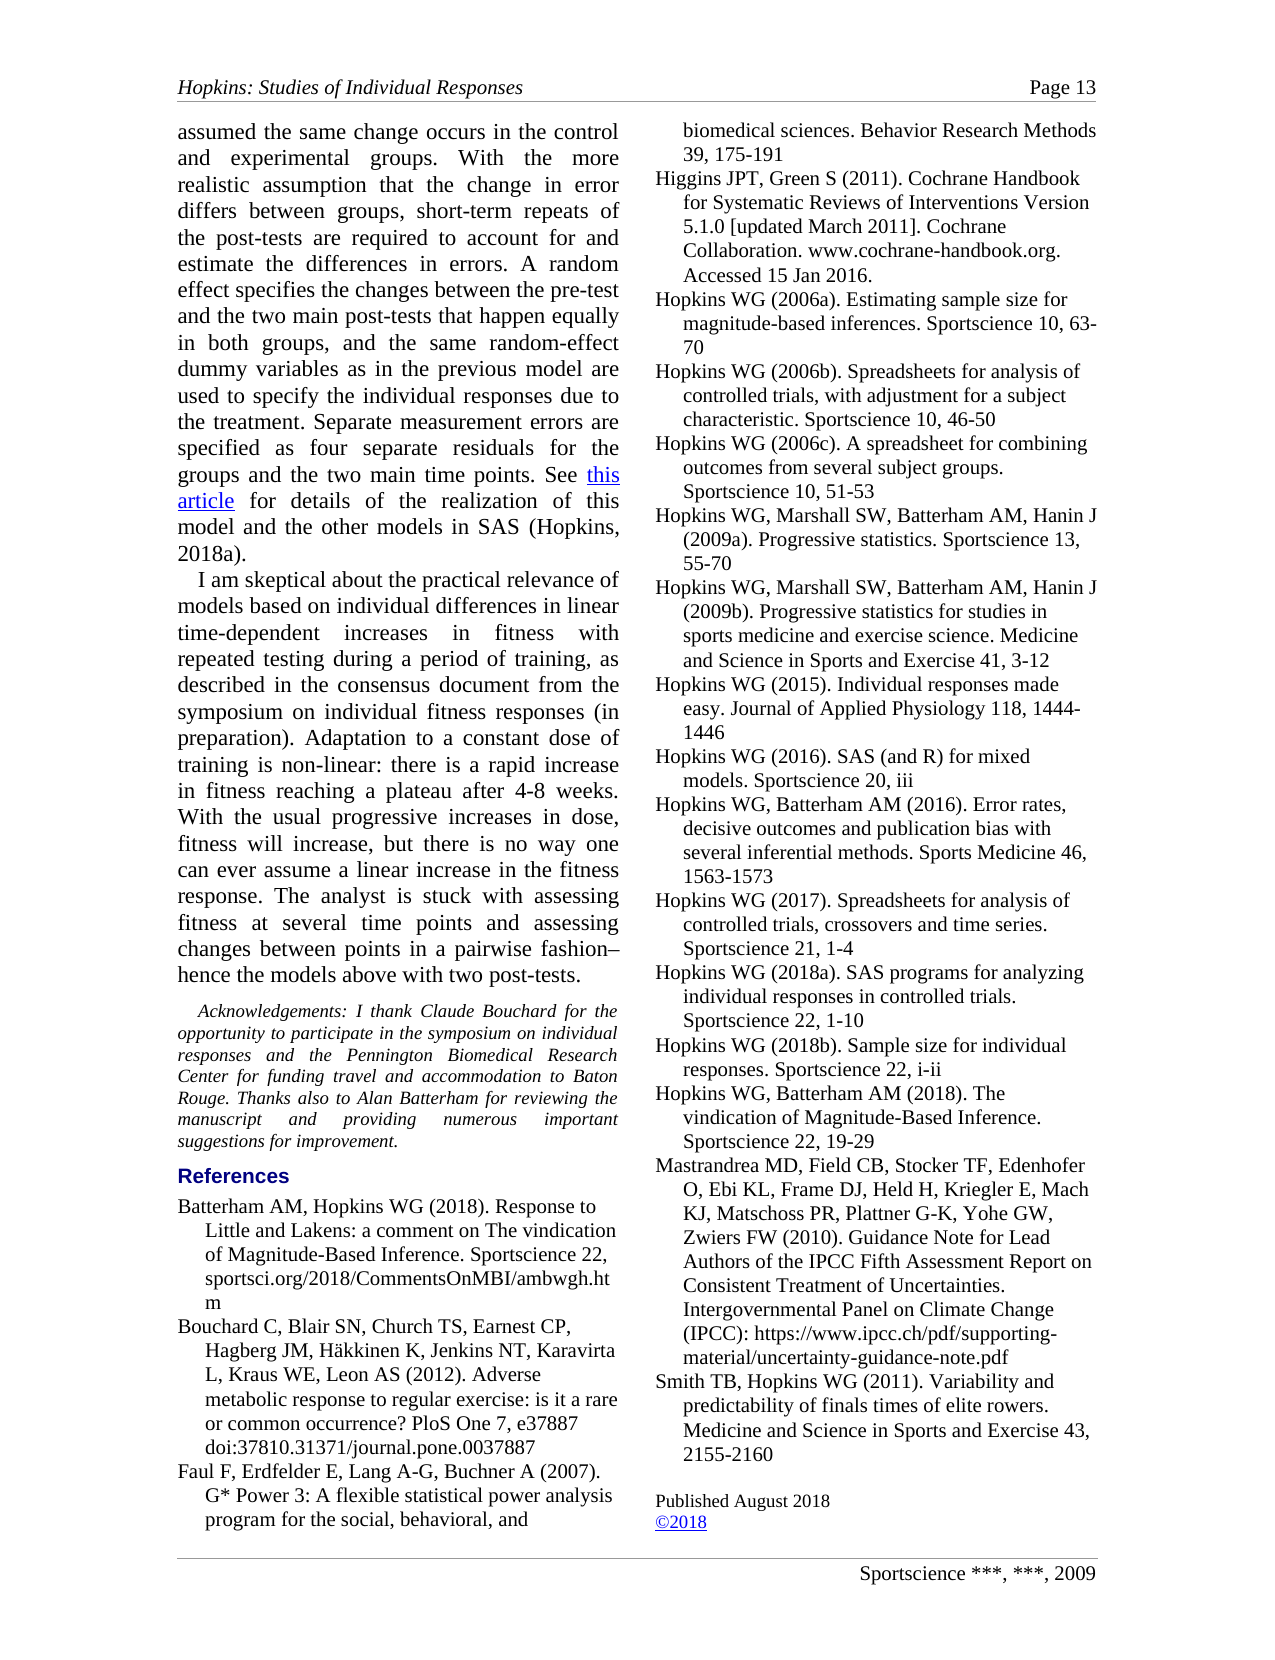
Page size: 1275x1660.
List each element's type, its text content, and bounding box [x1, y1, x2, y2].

text Hopkins WG (2017). Spreadsheets for analysis of controlled trials, crossovers and time series. Sportscience 21, 1-4 [655, 888, 1098, 960]
text Hopkins WG (2006b). Spreadsheets for analysis of controlled trials, with adjustment for a subject characteristic. Sportscience 10, 46-50 [655, 359, 1098, 431]
text Faul F, Erdfelder E, Lang A-G, Buchner A (2007). G* Power 3: A flexible statistical power analysis program for the social, behavioral, and biomedical sciences. Behavior Research Methods 39, 175-191 [655, 118, 1098, 166]
text Higgins JPT, Green S (2011). Cochrane Handbook for Systematic Reviews of Interventions Version 5.1.0 [updated March 2011]. Cochrane Collaboration. www.cochrane-handbook.org. Accessed 15 Jan 2016. [655, 166, 1098, 287]
text Hopkins WG (2016). SAS (and R) for mixed models. Sportscience 20, iii [655, 744, 1098, 792]
text Published August 2018 ©2018 [655, 1490, 1098, 1533]
subtitle References [177, 1164, 620, 1188]
text Hopkins WG (2006a). Estimating sample size for magnitude-based inferences. Sportscience 10, 63-70 [655, 287, 1098, 359]
text Hopkins WG (2018a). SAS programs for analyzing individual responses in controlled trials. Sportscience 22, 1-10 [655, 960, 1098, 1032]
text Hopkins WG, Marshall SW, Batterham AM, Hanin J (2009b). Progressive statistics for studies in sports medicine and exercise science. Medicine and Science in Sports and Exercise 41, 3-12 [655, 575, 1098, 672]
text Hopkins WG, Marshall SW, Batterham AM, Hanin J (2009a). Progressive statistics. Sportscience 13, 55-70 [655, 503, 1098, 575]
text Hopkins WG (2006c). A spreadsheet for combining outcomes from several subject groups. Sportscience 10, 51-53 [655, 431, 1098, 503]
text Batterham AM, Hopkins WG (2018). Response to Little and Lakens: a comment on The vindication of Magnitude-Based Inference. Sportscience 22, sportsci.org/2018/CommentsOnMBI/ambwgh.htm [177, 1194, 620, 1314]
text Hopkins WG (2015). Individual responses made easy. Journal of Applied Physiology 118, 1444-1446 [655, 672, 1098, 744]
text Acknowledgements: I thank Claude Bouchard for the opportunity to participate in the symposium on individual responses and the Pennington Biomedical Research Center for funding travel and accommodation to Baton Rouge. Thanks also to Alan Batterham for reviewing the manuscript and providing numerous important suggestions for improvement. [177, 1000, 620, 1151]
text Bouchard C, Blair SN, Church TS, Earnest CP, Hagberg JM, Häkkinen K, Jenkins NT, Karavirta L, Kraus WE, Leon AS (2012). Adverse metabolic response to regular exercise: is it a rare or common occurrence? PloS One 7, e37887 doi:37810.31371/journal.pone.0037887 [177, 1314, 620, 1459]
text Smith TB, Hopkins WG (2011). Variability and predictability of finals times of elite rowers. Medicine and Science in Sports and Exercise 43, 2155-2160 [655, 1369, 1098, 1466]
text Hopkins WG (2018b). Sample size for individual responses. Sportscience 22, i-ii [655, 1032, 1098, 1081]
text Mastrandrea MD, Field CB, Stocker TF, Edenhofer O, Ebi KL, Frame DJ, Held H, Kriegler E, Mach KJ, Matschoss PR, Plattner G-K, Yohe GW, Zwiers FW (2010). Guidance Note for Lead Authors of the IPCC Fifth Assessment Report on Consistent Treatment of Uncertainties. Intergovernmental Panel on Climate Change (IPCC): https://www.ipcc.ch/pdf/supporting-material/uncertainty-guidance-note.pdf [655, 1153, 1098, 1369]
text Faul F, Erdfelder E, Lang A-G, Buchner A (2007). G* Power 3: A flexible statistical power analysis program for the social, behavioral, and biomedical sciences. Behavior Research Methods 39, 175-191 [177, 1459, 620, 1531]
text I am skeptical about the practical relevance of models based on individual differences in linear time-dependent increases in fitness with repeated testing during a period of training, as described in the consensus document from the symposium on individual fitness responses (in preparation). Adaptation to a constant dose of training is non-linear: there is a rapid increase in fitness reaching a plateau after 4-8 weeks. With the usual progressive increases in dose, fitness will increase, but there is no way one can ever assume a linear increase in the fitness response. The analyst is stuck with assessing fitness at several time points and assessing changes between points in a pairwise fashion–hence the models above with two post-tests. [177, 566, 620, 988]
text Hopkins WG, Batterham AM (2016). Error rates, decisive outcomes and publication bias with several inferential methods. Sports Medicine 46, 1563-1573 [655, 792, 1098, 888]
text Hopkins WG, Batterham AM (2018). The vindication of Magnitude-Based Inference. Sportscience 22, 19-29 [655, 1081, 1098, 1153]
